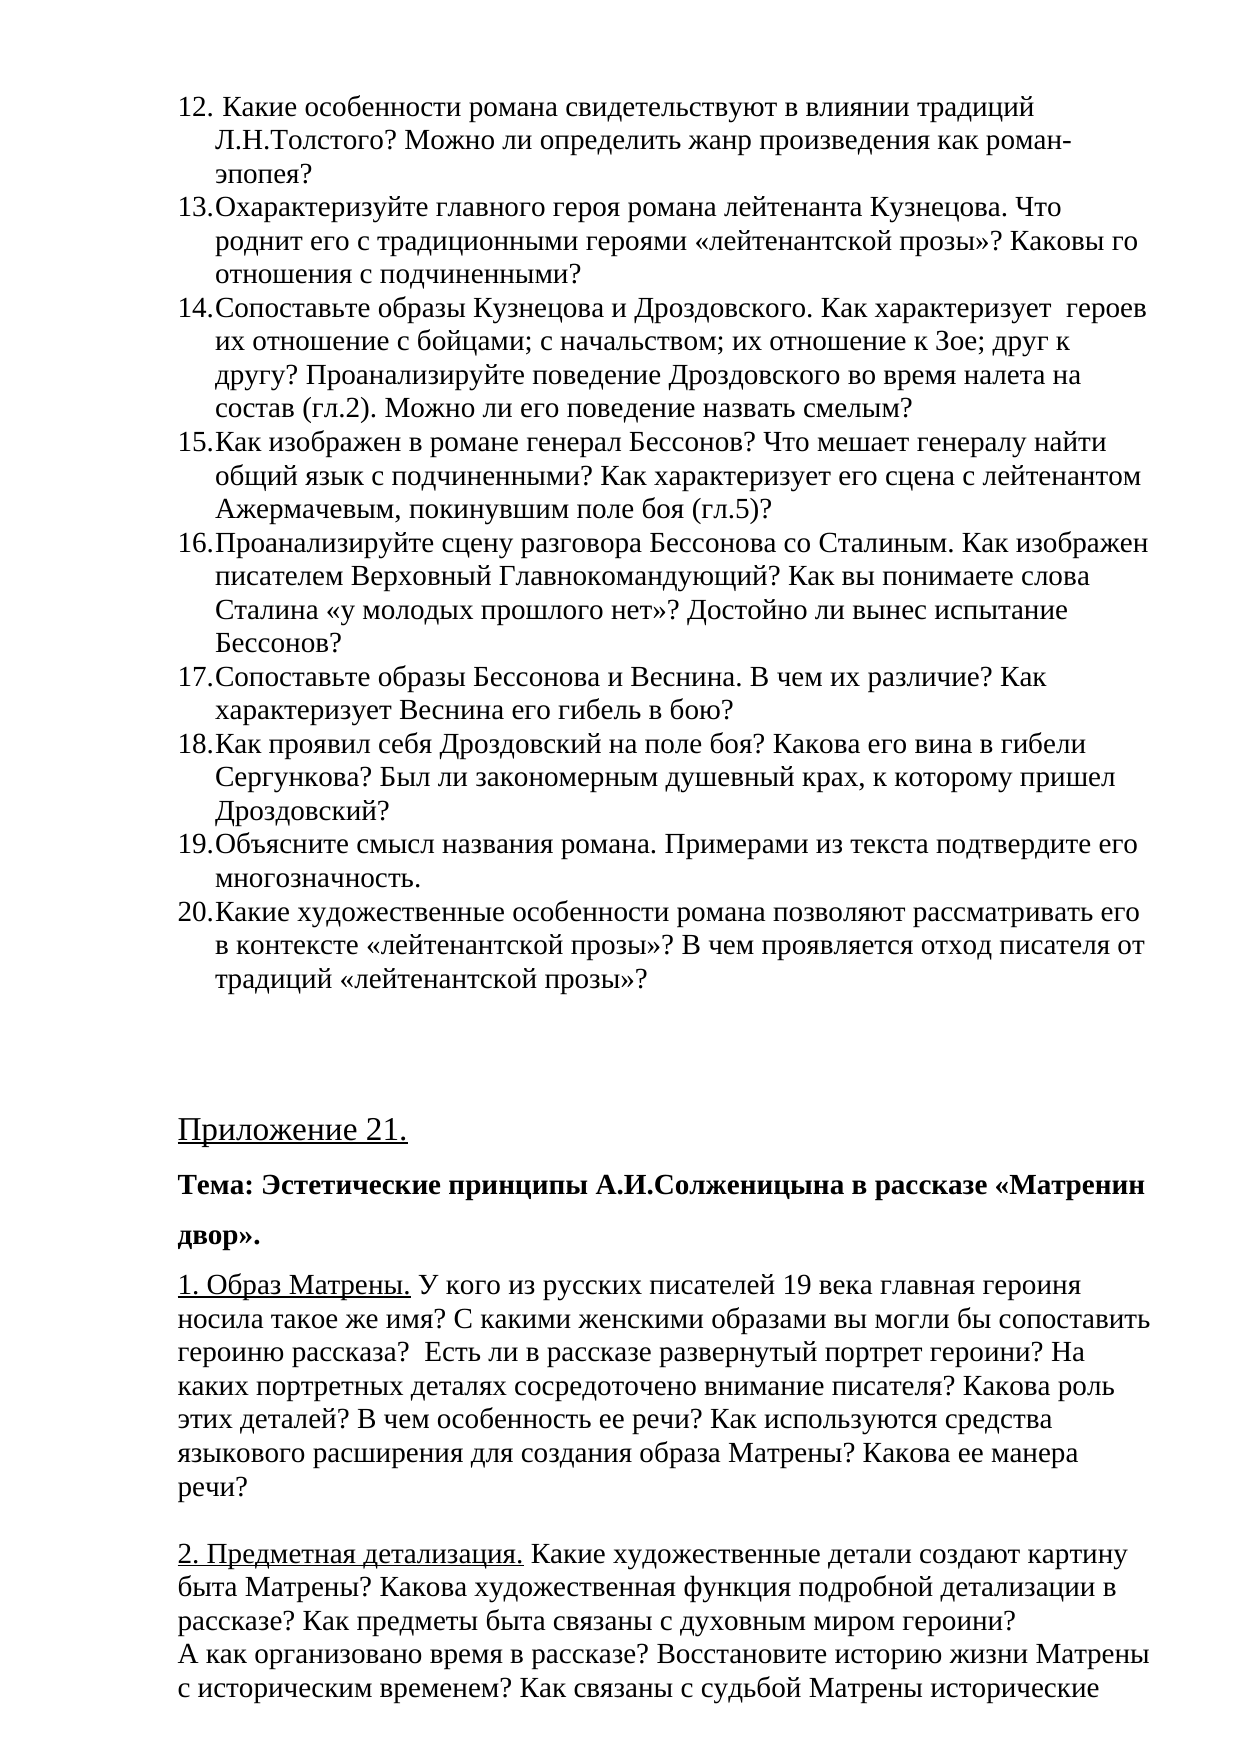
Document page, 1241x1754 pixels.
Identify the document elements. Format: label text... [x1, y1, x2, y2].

list Какие художественные особенности романа позволяют рассматривать его в контексте «лейтенантской прозы»? В чем проявляется отход писателя от традиций «лейтенантской прозы»? [177, 894, 1152, 994]
list Объясните смысл названия романа. Примерами из текста подтвердите его многозначность. [177, 827, 1152, 894]
list Сопоставьте образы Бессонова и Веснина. В чем их различие? Как характеризует Веснина его гибель в бою? [177, 659, 1152, 726]
list Как изображен в романе генерал Бессонов? Что мешает генералу найти общий язык с подчиненными? Как характеризует его сцена с лейтенантом Ажермачевым, покинувшим поле боя (гл.5)? [177, 424, 1152, 525]
text Тема: Эстетические принципы А.И.Солженицына в рассказе «Матренин двор». [177, 1167, 1152, 1251]
list Охарактеризуйте главного героя романа лейтенанта Кузнецова. Что роднит его с традиционными героями «лейтенантской прозы»? Каковы го отношения с подчиненными? [177, 189, 1152, 290]
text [177, 1636, 1152, 1703]
text 2. Предметная детализация. Какие художественные детали создают картину быта Матрены? Какова художественная функция подробной детализации в рассказе? Как предметы быта связаны с духовным миром героини? [177, 1536, 1152, 1636]
list Какие особенности романа свидетельствуют в влиянии традиций Л.Н.Толстого? Можно ли определить жанр произведения как роман-эпопея? [177, 89, 1152, 189]
list Сопоставьте образы Кузнецова и Дроздовского. Как характеризует героев их отношение с бойцами; с начальством; их отношение к Зое; друг к другу? Проанализируйте поведение Дроздовского во время налета на состав (гл.2). Можно ли его поведение назвать смелым? [177, 290, 1152, 424]
text 1. Образ Матрены. У кого из русских писателей 19 века главная героиня носила такое же имя? С какими женскими образами вы могли бы сопоставить героиню рассказа? Есть ли в рассказе развернутый портрет героини? На каких портретных деталях сосредоточено внимание писателя? Какова роль этих деталей? В чем особенность ее речи? Как используются средства языкового расширения для создания образа Матрены? Какова ее манера речи? [177, 1267, 1152, 1502]
text Приложение 21. [177, 1109, 1152, 1148]
list Проанализируйте сцену разговора Бессонова со Сталиным. Как изображен писателем Верховный Главнокомандующий? Как вы понимаете слова Сталина «у молодых прошлого нет»? Достойно ли вынес испытание Бессонов? [177, 525, 1152, 659]
list Как проявил себя Дроздовский на поле боя? Какова его вина в гибели Сергункова? Был ли закономерным душевный крах, к которому пришел Дроздовский? [177, 726, 1152, 827]
